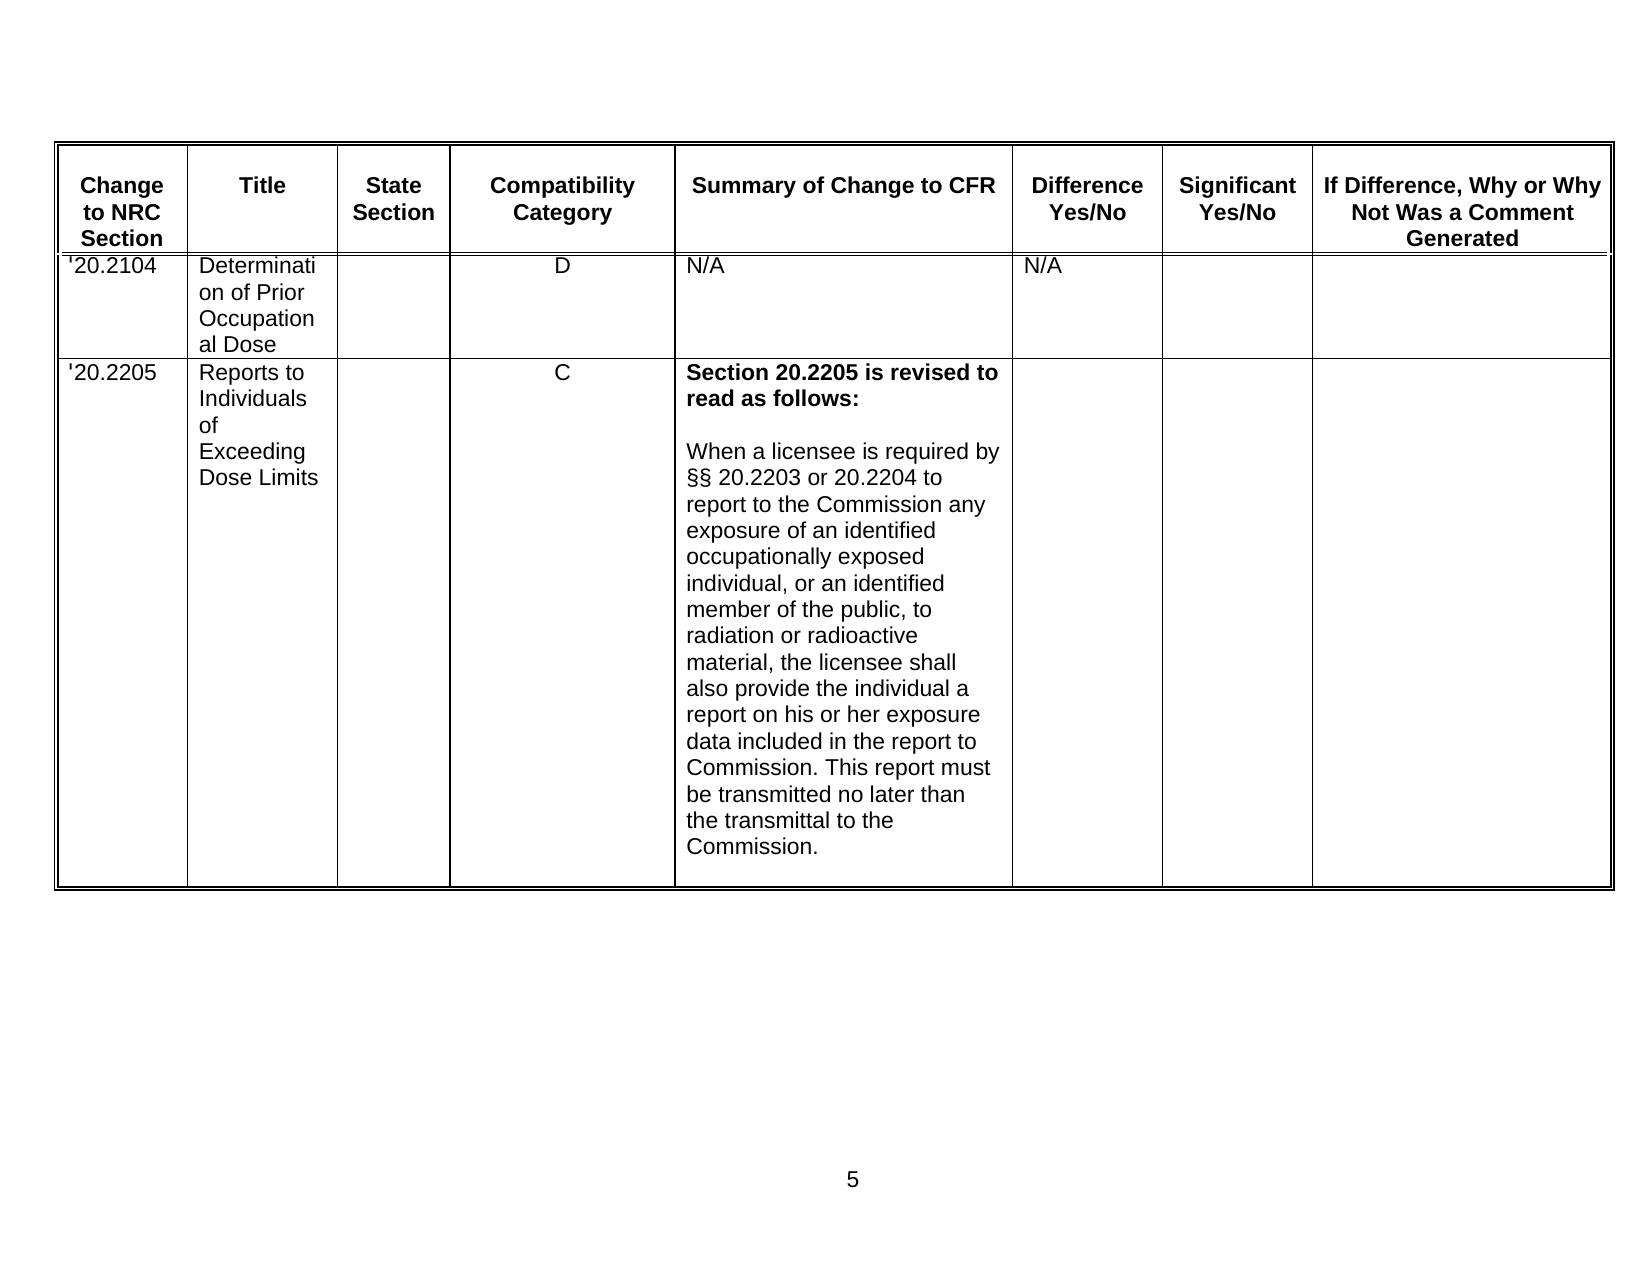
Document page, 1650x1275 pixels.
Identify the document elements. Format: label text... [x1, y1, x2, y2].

table_header If Difference, Why or Why Not Was a Comment Generated [1313, 146, 1610, 251]
table_cell Determination of Prior Occupational Dose [188, 256, 337, 358]
table_cell C [451, 359, 674, 886]
table_cell [1313, 359, 1610, 886]
table_cell [338, 359, 449, 886]
table_header State Section [338, 146, 449, 251]
table_header Title [188, 146, 337, 251]
table_cell [1163, 256, 1312, 358]
table_cell 20.2205 [59, 359, 187, 886]
table_header Compatibility Category [451, 146, 674, 251]
table_cell N/A [1013, 256, 1162, 358]
table_cell [338, 256, 449, 358]
table_cell 20.2104 [56, 251, 187, 358]
table_cell D [451, 256, 674, 358]
table_cell [1313, 251, 1612, 358]
table_header Difference Yes/No [1013, 146, 1162, 251]
table_cell [1013, 359, 1162, 886]
table_cell Reports to Individuals of Exceeding Dose Limits [188, 359, 337, 886]
table_cell [1163, 359, 1312, 886]
table_cell Section 20.2205 is revised to read as follows: When a licensee is required by §§ 20.2203 or 20.2204 to report to the Commission any exposure of an identified occupationally exposed individual, or an identified member of the public, to radiation or radioactive material, the licensee shall also provide the individual a report on his or her exposure data included in the report to Commission. This report must be transmitted no later than the transmittal to the Commission. [676, 359, 1012, 886]
table_header Significant Yes/No [1163, 146, 1312, 251]
table_header Summary of Change to CFR [676, 146, 1012, 251]
table_cell N/A [676, 256, 1012, 358]
table_header Change to NRC Section [59, 146, 187, 251]
